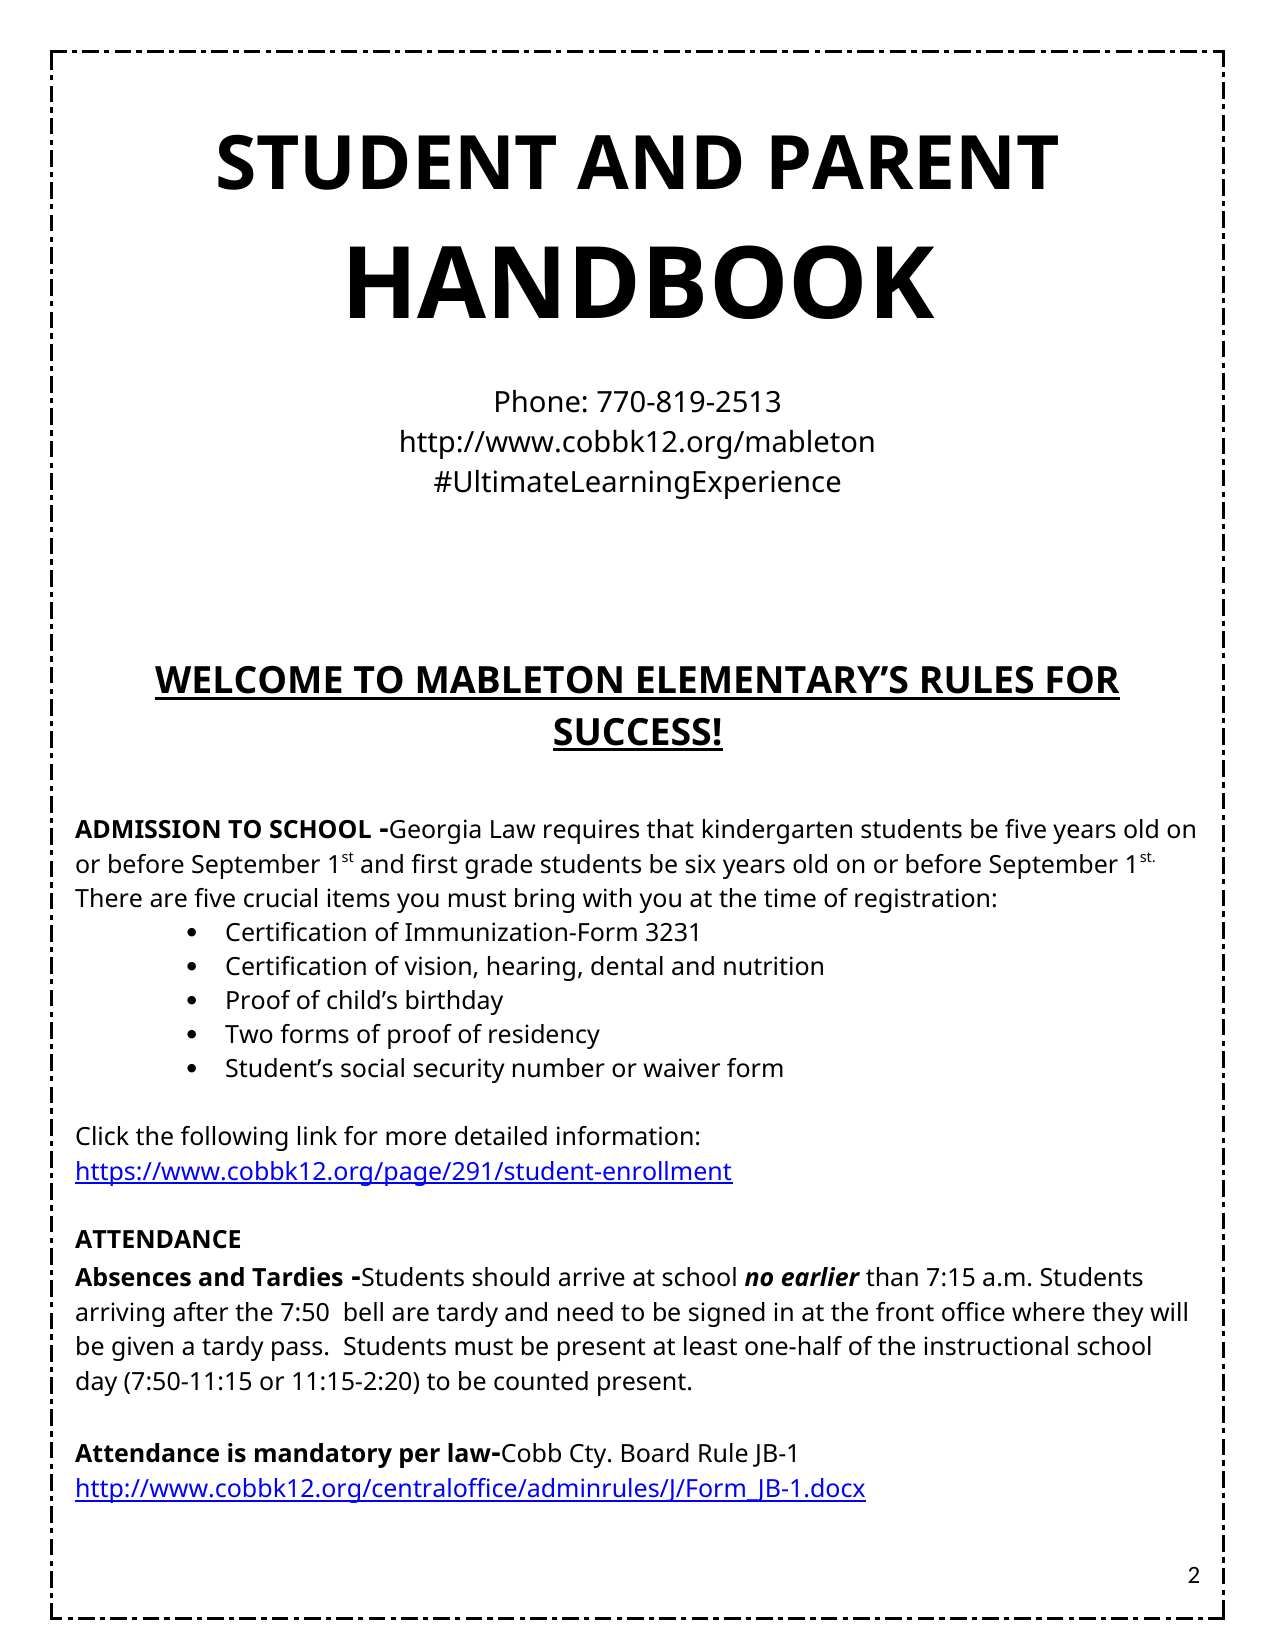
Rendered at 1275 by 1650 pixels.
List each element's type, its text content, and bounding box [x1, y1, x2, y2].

list Two forms of proof of residency [187, 1017, 1200, 1051]
text There are five crucial items you must bring with you at the time of registration: [75, 881, 1200, 915]
list Student’s social security number or waiver form [187, 1051, 1200, 1085]
text Click the following link for more detailed information: [75, 1119, 1200, 1153]
text Absences and Tardies -Students should arrive at school no earlier than 7:15 a.m. Students arriving after the 7:50 bell are tardy and need to be signed in at the front office where they will be given a tardy pass. Students must be present at least one-half of the instructional school day (7:50-11:15 or 11:15-2:20) to be counted present. [75, 1255, 1200, 1397]
text http://www.cobbk12.org/centraloffice/adminrules/J/Form_JB-1.docx [75, 1471, 1200, 1505]
list Certification of vision, hearing, dental and nutrition [187, 949, 1200, 983]
text WELCOME TO MABLETON ELEMENTARY’S RULES FOR SUCCESS! [75, 654, 1200, 756]
text https://www.cobbk12.org/page/291/student-enrollment [75, 1153, 1200, 1187]
text #UltimateLearningExperience [75, 461, 1200, 501]
text ADMISSION TO SCHOOL -Georgia Law requires that kindergarten students be five years old on or before September 1st and first grade students be six years old on or before September 1st. [75, 807, 1200, 881]
text Phone: 770-819-2513 [75, 382, 1200, 421]
text STUDENT AND PARENT [75, 109, 1200, 211]
list Proof of child’s birthday [187, 983, 1200, 1017]
text ATTENDANCE [75, 1221, 1200, 1255]
list Certification of Immunization-Form 3231 [187, 915, 1200, 949]
text Attendance is mandatory per law-Cobb Cty. Board Rule JB-1 [75, 1431, 1200, 1471]
text HANDBOOK [75, 211, 1200, 347]
text http://www.cobbk12.org/mableton [75, 421, 1200, 461]
